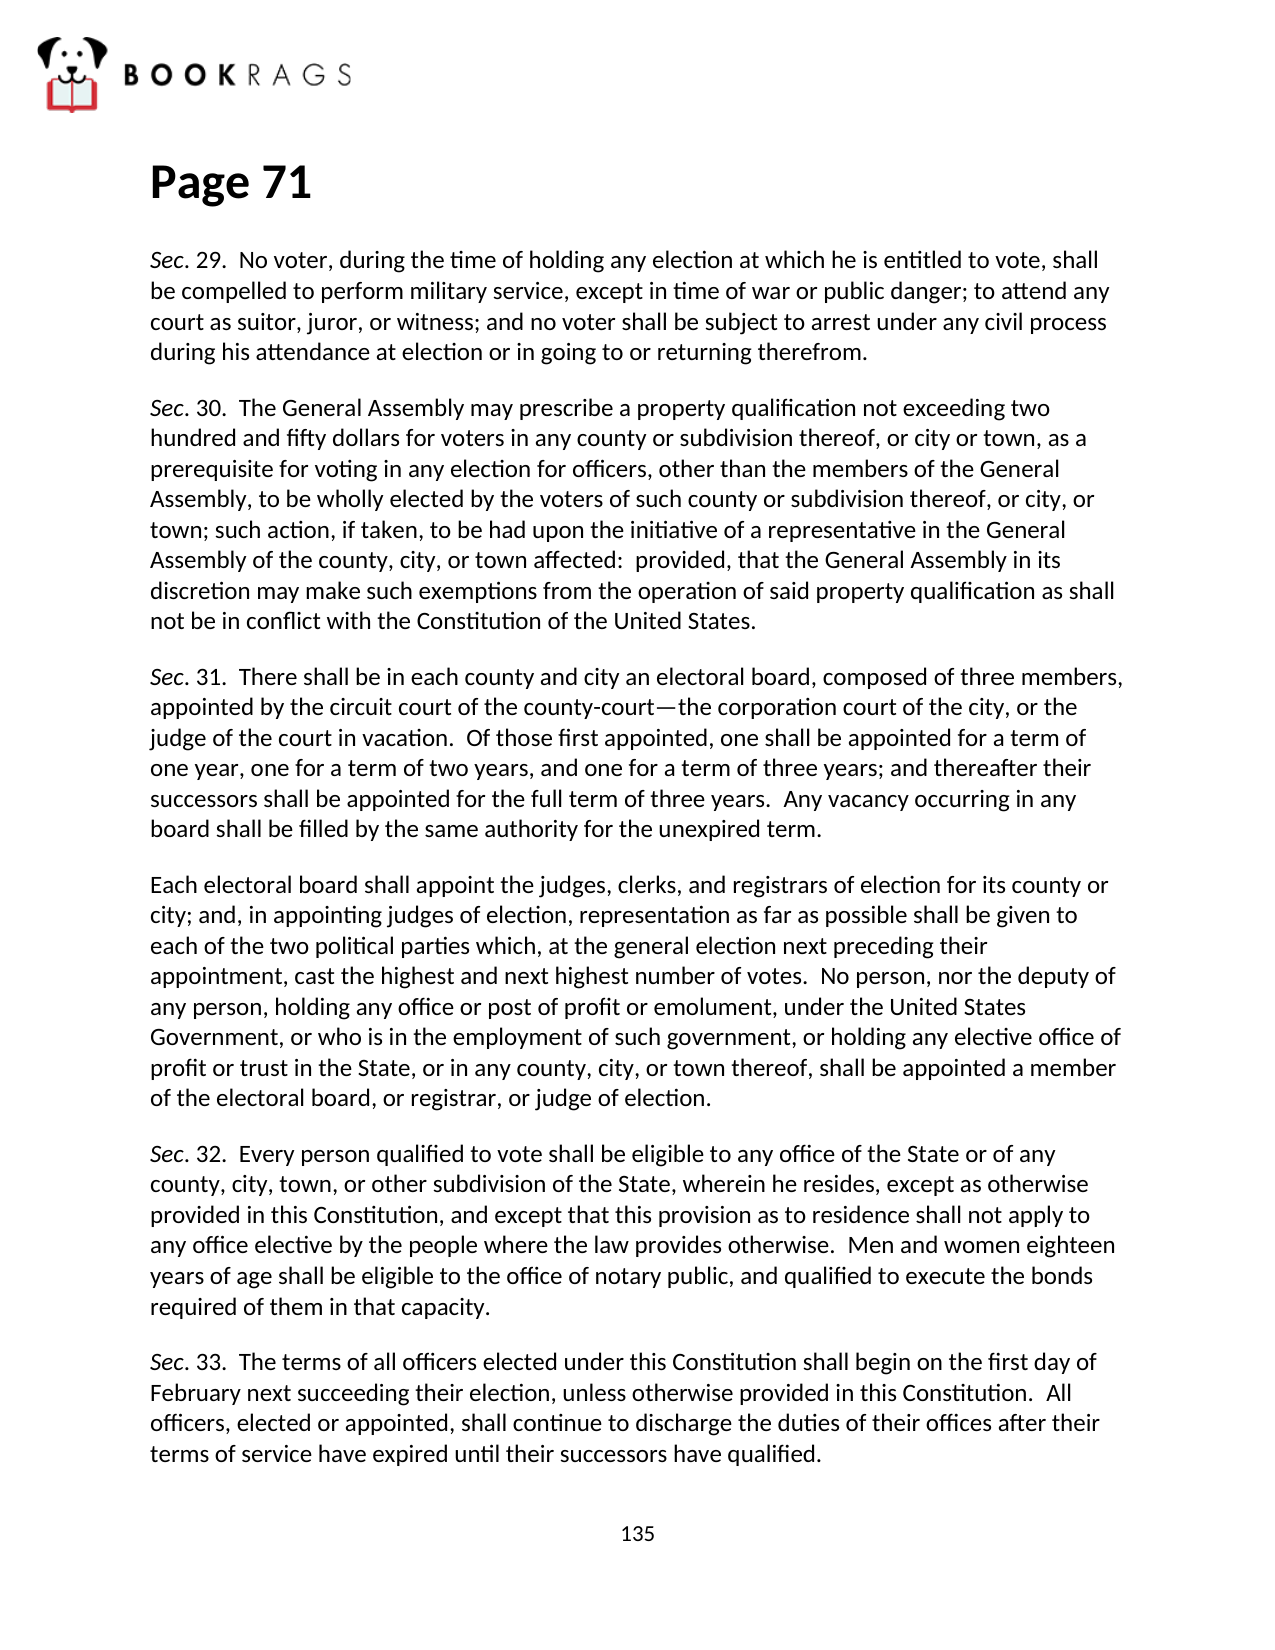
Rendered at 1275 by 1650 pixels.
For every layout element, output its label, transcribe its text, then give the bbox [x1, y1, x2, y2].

text Sec. 32. Every person qualified to vote shall be eligible to any office of the State or of any county, city, town, or other subdivision of the State, wherein he resides, except as otherwise provided in this Constitution, and except that this provision as to residence shall not apply to any office elective by the people where the law provides otherwise. Men and women eighteen years of age shall be eligible to the office of notary public, and qualified to execute the bonds required of them in that capacity. [150, 1138, 1125, 1321]
text Sec. 30. The General Assembly may prescribe a property qualification not exceeding two hundred and fifty dollars for voters in any county or subdivision thereof, or city or town, as a prerequisite for voting in any election for officers, other than the members of the General Assembly, to be wholly elected by the voters of such county or subdivision thereof, or city, or town; such action, if taken, to be had upon the initiative of a representative in the General Assembly of the county, city, or town affected: provided, that the General Assembly in its discretion may make such exemptions from the operation of said property qualification as shall not be in conflict with the Constitution of the United States. [150, 392, 1125, 636]
text Sec. 33. The terms of all officers elected under this Constitution shall begin on the first day of February next succeeding their election, unless otherwise provided in this Constitution. All officers, elected or appointed, shall continue to discharge the duties of their offices after their terms of service have expired until their successors have qualified. [150, 1346, 1125, 1468]
text Sec. 31. There shall be in each county and city an electoral board, composed of three members, appointed by the circuit court of the county-court—­the corporation court of the city, or the judge of the court in vacation. Of those first appointed, one shall be appointed for a term of one year, one for a term of two years, and one for a term of three years; and thereafter their successors shall be appointed for the full term of three years. Any vacancy occurring in any board shall be filled by the same authority for the unexpired term. [150, 661, 1125, 844]
text Each electoral board shall appoint the judges, clerks, and registrars of election for its county or city; and, in appointing judges of election, representation as far as possible shall be given to each of the two political parties which, at the general election next preceding their appointment, cast the highest and next highest number of votes. No person, nor the deputy of any person, holding any office or post of profit or emolument, under the United States Government, or who is in the employment of such government, or holding any elective office of profit or trust in the State, or in any county, city, or town thereof, shall be appointed a member of the electoral board, or registrar, or judge of election. [150, 869, 1125, 1113]
picture [37, 37, 351, 113]
text Page 71 [150, 150, 1125, 211]
text Sec. 29. No voter, during the time of holding any election at which he is entitled to vote, shall be compelled to perform military service, except in time of war or public danger; to attend any court as suitor, juror, or witness; and no voter shall be subject to arrest under any civil process during his attendance at election or in going to or returning therefrom. [150, 244, 1125, 367]
